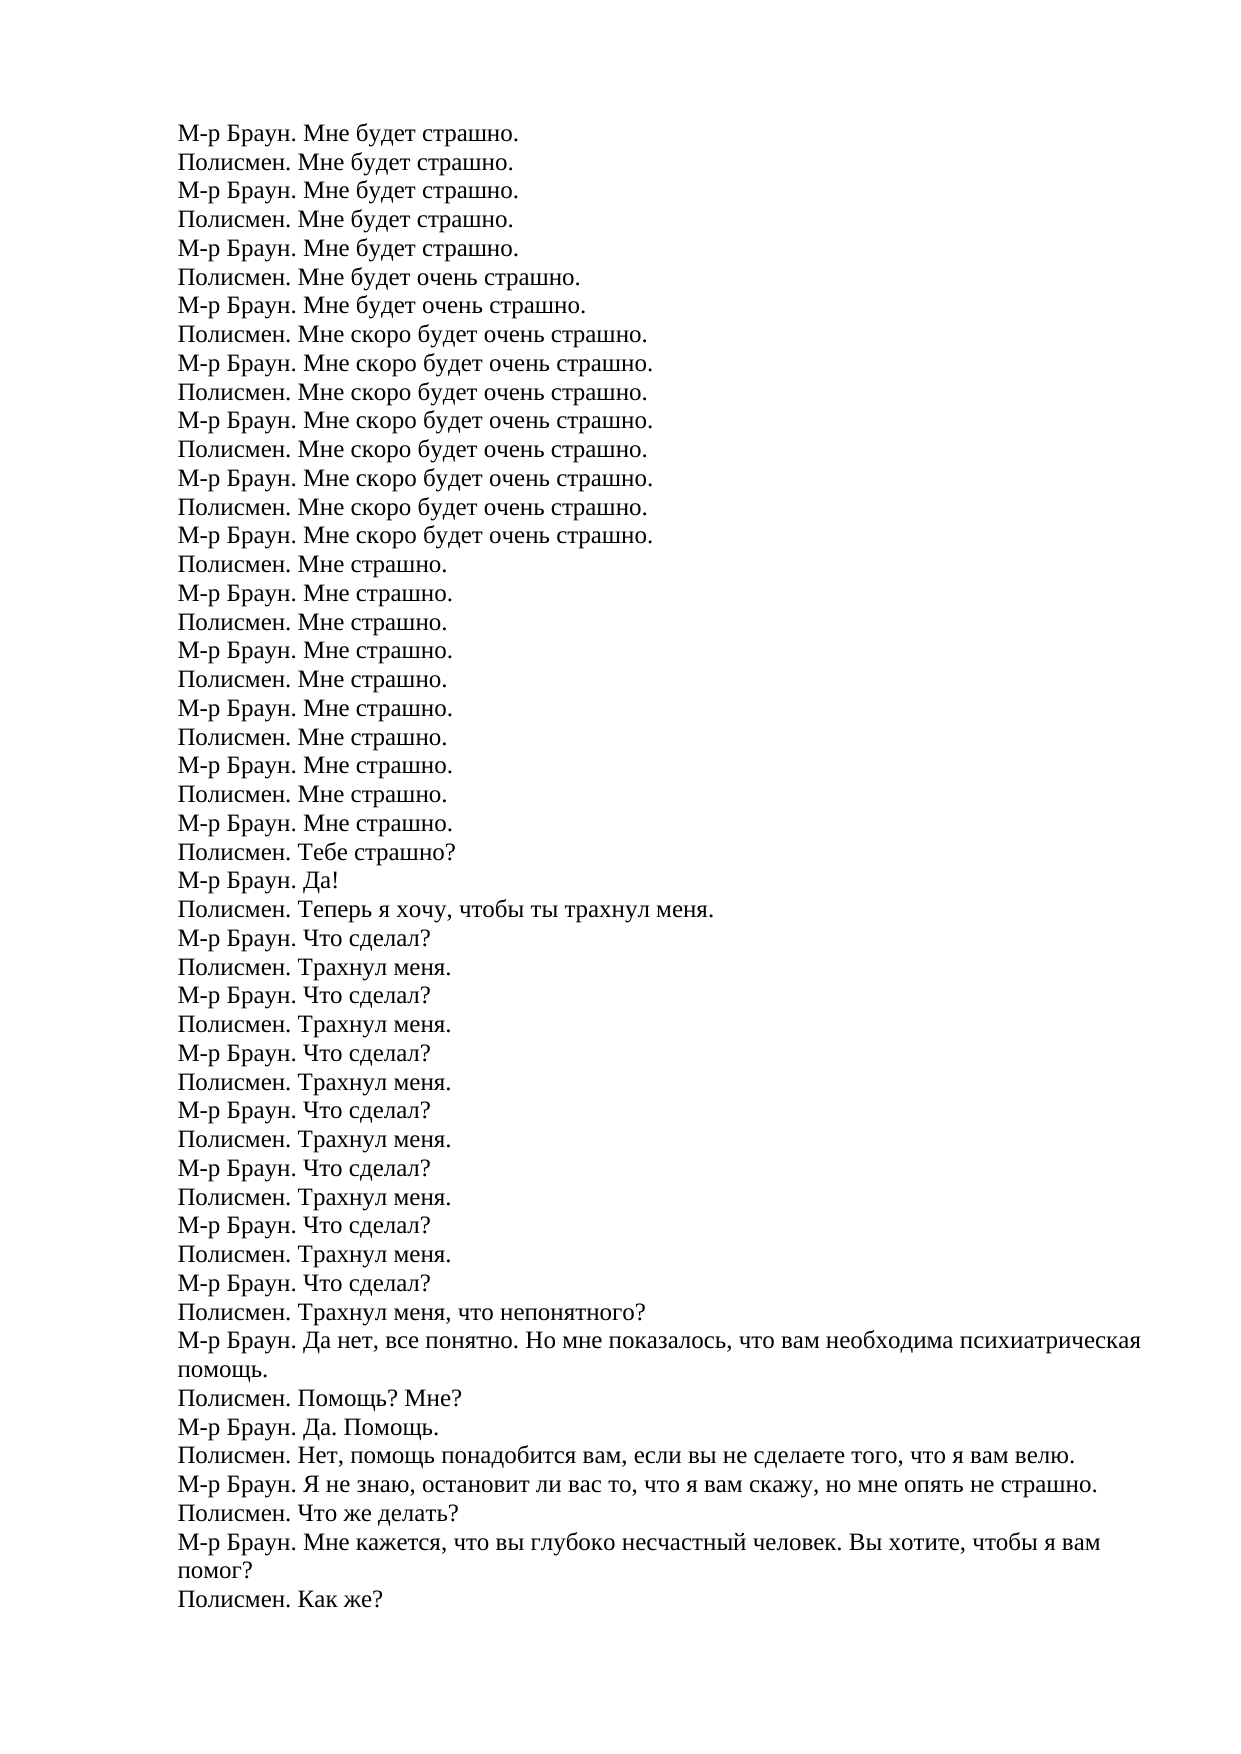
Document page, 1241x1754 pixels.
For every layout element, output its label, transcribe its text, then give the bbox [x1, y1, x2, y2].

text Полисмен. Мне скоро будет очень страшно. [177, 377, 1152, 406]
text М-р Браун. Мне страшно. [177, 578, 1152, 607]
text М-р Браун. Да. Помощь. [177, 1412, 1152, 1441]
text Полисмен. Тебе страшно? [177, 837, 1152, 866]
text Полисмен. Трахнул меня. [177, 952, 1152, 981]
text М-р Браун. Мне будет страшно. [177, 118, 1152, 147]
text М-р Браун. Мне будет очень страшно. [177, 291, 1152, 319]
text М-р Браун. Мне страшно. [177, 636, 1152, 664]
text М-р Браун. Я не знаю, остановит ли вас то, что я вам скажу, но мне опять не страшно. [177, 1469, 1152, 1498]
text М-р Браун. Да нет, все понятно. Но мне показалось, что вам необходима психиатрическая помощь. [177, 1326, 1152, 1383]
text М-р Браун. Мне скоро будет очень страшно. [177, 521, 1152, 549]
text Полисмен. Что же делать? [177, 1498, 1152, 1527]
text Полисмен. Помощь? Мне? [177, 1383, 1152, 1412]
text Полисмен. Мне скоро будет очень страшно. [177, 492, 1152, 521]
text Полисмен. Теперь я хочу, чтобы ты трахнул меня. [177, 894, 1152, 923]
text Полисмен. Мне скоро будет очень страшно. [177, 319, 1152, 348]
text М-р Браун. Что сделал? [177, 1038, 1152, 1067]
text Полисмен. Мне страшно. [177, 549, 1152, 578]
text Полисмен. Трахнул меня. [177, 1124, 1152, 1153]
text М-р Браун. Мне будет страшно. [177, 176, 1152, 204]
text М-р Браун. Что сделал? [177, 1153, 1152, 1182]
text М-р Браун. Да! [177, 866, 1152, 894]
text Полисмен. Трахнул меня. [177, 1239, 1152, 1268]
text М-р Браун. Мне будет страшно. [177, 233, 1152, 262]
text Полисмен. Как же? [177, 1584, 1152, 1613]
text Полисмен. Мне скоро будет очень страшно. [177, 434, 1152, 463]
text М-р Браун. Что сделал? [177, 1268, 1152, 1297]
text М-р Браун. Что сделал? [177, 1096, 1152, 1124]
text М-р Браун. Мне скоро будет очень страшно. [177, 463, 1152, 492]
text М-р Браун. Что сделал? [177, 981, 1152, 1009]
text М-р Браун. Мне страшно. [177, 693, 1152, 722]
text Полисмен. Мне страшно. [177, 607, 1152, 636]
text М-р Браун. Что сделал? [177, 923, 1152, 952]
text Полисмен. Трахнул меня, что непонятного? [177, 1297, 1152, 1326]
text М-р Браун. Что сделал? [177, 1211, 1152, 1239]
text Полисмен. Трахнул меня. [177, 1009, 1152, 1038]
text Полисмен. Мне страшно. [177, 779, 1152, 808]
text Полисмен. Мне будет страшно. [177, 147, 1152, 176]
text Полисмен. Трахнул меня. [177, 1182, 1152, 1211]
text М-р Браун. Мне скоро будет очень страшно. [177, 348, 1152, 377]
text Полисмен. Мне будет страшно. [177, 204, 1152, 233]
text Полисмен. Мне будет очень страшно. [177, 262, 1152, 291]
text М-р Браун. Мне кажется, что вы глубоко несчастный человек. Вы хотите, чтобы я вам помог? [177, 1527, 1152, 1584]
text М-р Браун. Мне страшно. [177, 751, 1152, 779]
text М-р Браун. Мне скоро будет очень страшно. [177, 406, 1152, 434]
text Полисмен. Мне страшно. [177, 664, 1152, 693]
text М-р Браун. Мне страшно. [177, 808, 1152, 837]
text Полисмен. Мне страшно. [177, 722, 1152, 751]
text Полисмен. Нет, помощь понадобится вам, если вы не сделаете того, что я вам велю. [177, 1441, 1152, 1469]
text Полисмен. Трахнул меня. [177, 1067, 1152, 1096]
